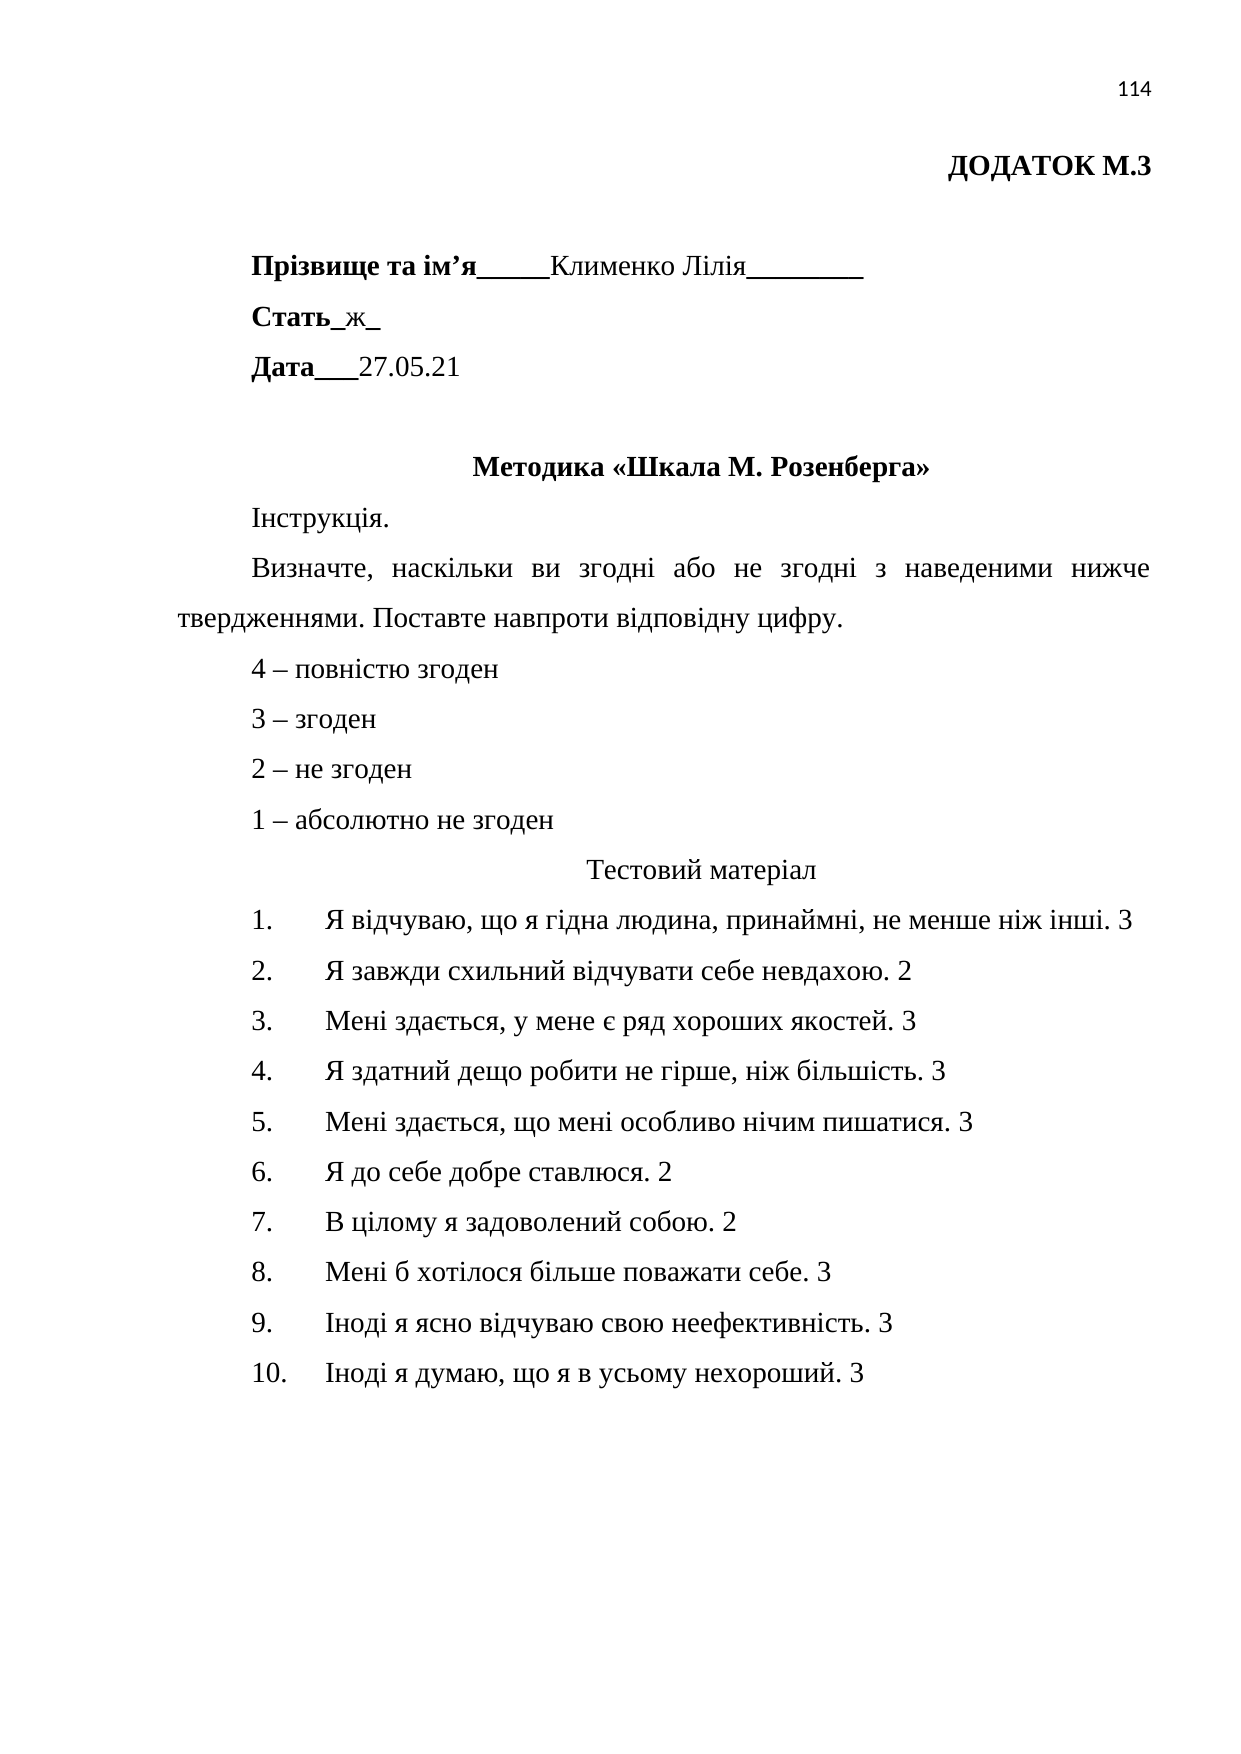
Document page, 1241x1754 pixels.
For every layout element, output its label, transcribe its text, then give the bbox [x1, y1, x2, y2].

text Стать_ж_ [177, 299, 1152, 332]
text 2 – не згоден [177, 751, 1152, 785]
list Я до себе добре ставлюся. 2 [177, 1154, 1152, 1187]
list Я відчуваю, що я гідна людина, принаймні, не менше ніж інші. 3 [177, 902, 1152, 936]
text ДОДАТОК М.3 [177, 148, 1152, 181]
list Мені здається, що мені особливо нічим пишатися. 3 [177, 1104, 1152, 1137]
text 1 – абсолютно не згоден [177, 802, 1152, 835]
text 3 – згоден [177, 701, 1152, 735]
list Я завжди схильний відчувати себе невдахою. 2 [177, 953, 1152, 986]
list Іноді я думаю, що я в усьому нехороший. 3 [177, 1355, 1152, 1389]
text Визначте, наскільки ви згодні або не згодні з наведеними нижче твердженнями. Поставте навпроти відповідну цифру. [177, 550, 1152, 634]
text Дата___27.05.21 [177, 349, 1152, 382]
list Іноді я ясно відчуваю свою неефективність. 3 [177, 1305, 1152, 1338]
text Інструкція. [177, 500, 1152, 533]
text Тестовий матеріал [177, 852, 1152, 886]
text 4 – повністю згоден [177, 651, 1152, 684]
text Прізвище та ім’я_____Клименко Лілія________ [177, 248, 1152, 282]
list В цілому я задоволений собою. 2 [177, 1204, 1152, 1238]
list Мені б хотілося більше поважати себе. 3 [177, 1254, 1152, 1288]
list Мені здається, у мене є ряд хороших якостей. 3 [177, 1003, 1152, 1037]
list Я здатний дещо робити не гірше, ніж більшість. 3 [177, 1053, 1152, 1087]
text Методика «Шкала М. Розенберга» [177, 449, 1152, 483]
